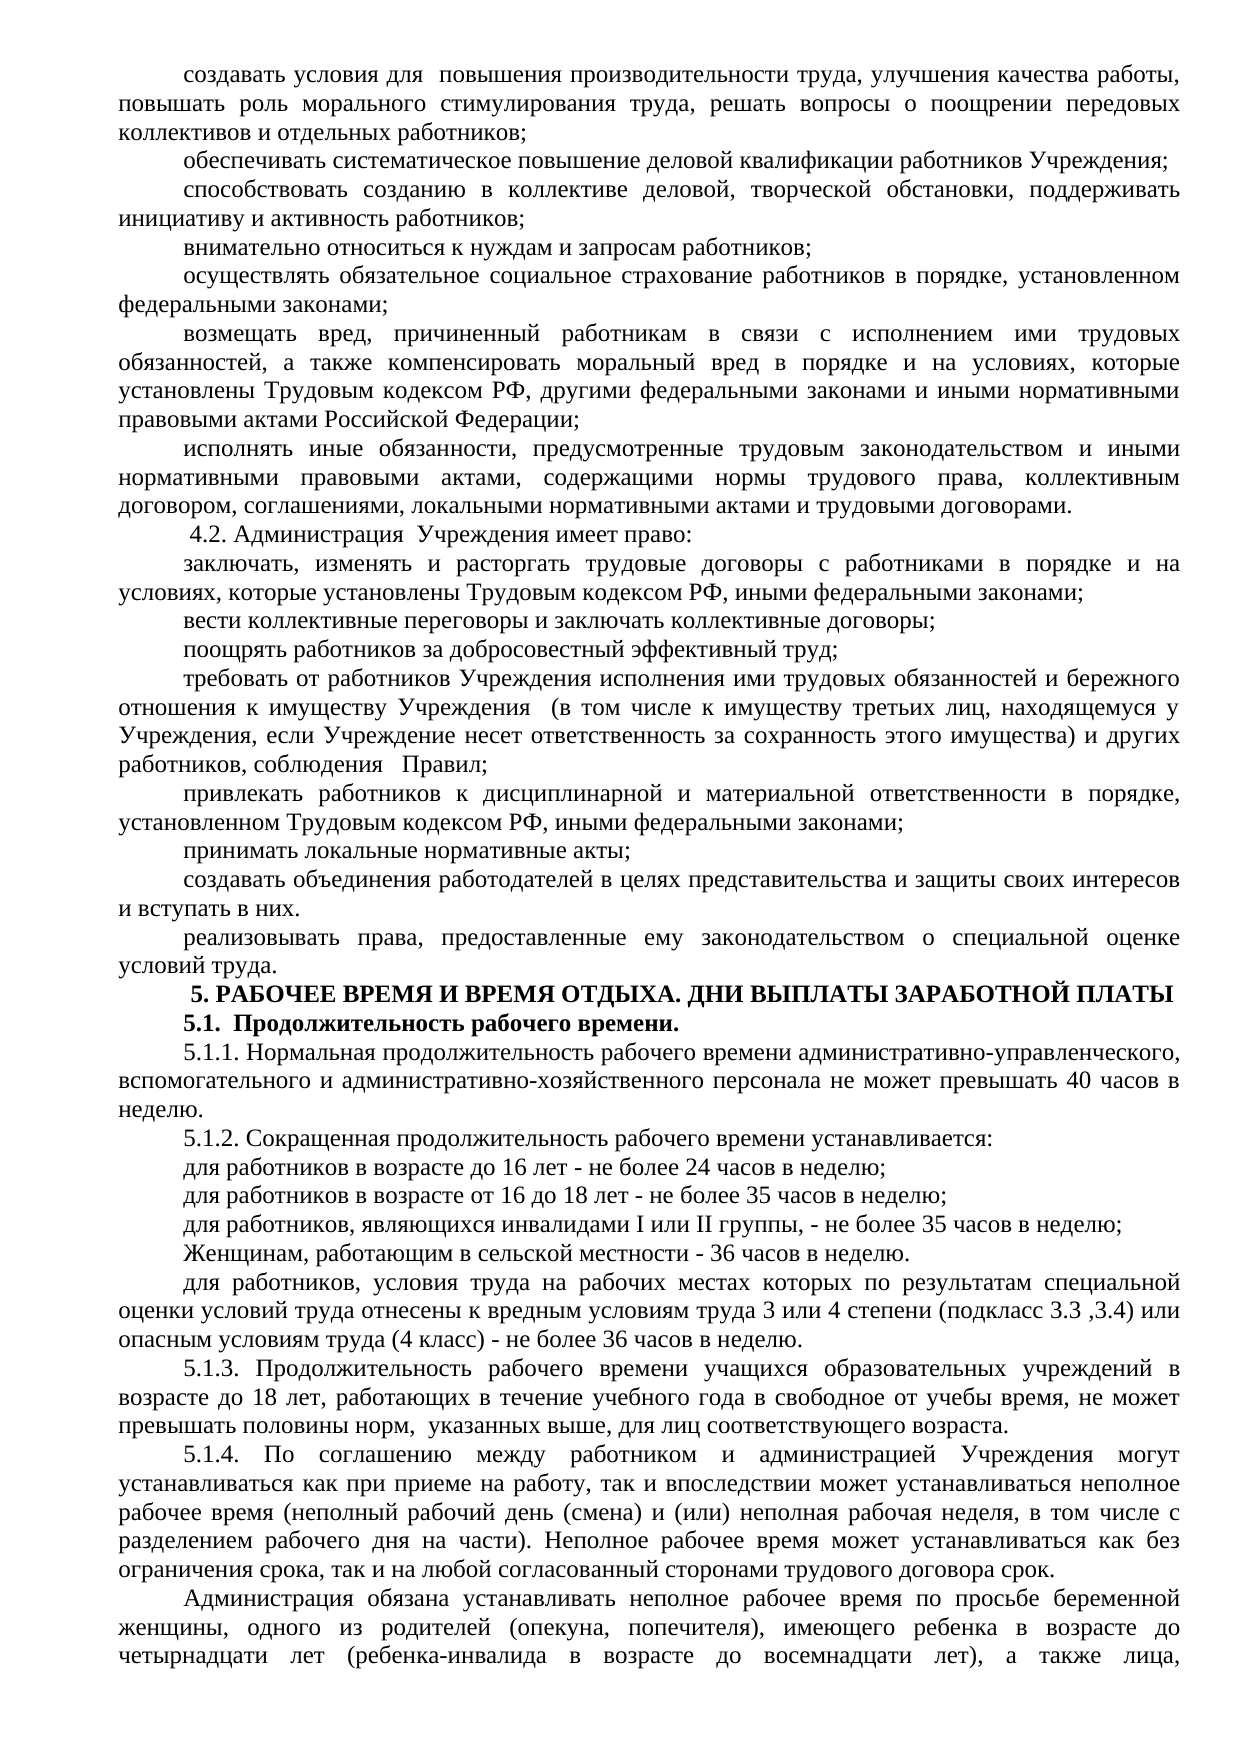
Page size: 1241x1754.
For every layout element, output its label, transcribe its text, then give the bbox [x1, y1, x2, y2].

text заключать, изменять и расторгать трудовые договоры с работниками в порядке и на условиях, которые установлены Трудовым кодексом РФ, иными федеральными законами; [118, 548, 1181, 605]
text принимать локальные нормативные акты; [118, 835, 1181, 864]
text 4.2. Администрация Учреждения имеет право: [118, 519, 1181, 548]
text Женщинам, работающим в сельской местности - 36 часов в неделю. [118, 1238, 1181, 1267]
text поощрять работников за добросовестный эффективный труд; [118, 634, 1181, 663]
text для работников, условия труда на рабочих местах которых по результатам специальной оценки условий труда отнесены к вредным условиям труда 3 или 4 степени (подкласс 3.3 ,3.4) или опасным условиям труда (4 класс) - не более 36 часов в неделю. [118, 1267, 1181, 1353]
text для работников в возрасте до 16 лет - не более 24 часов в неделю; [118, 1152, 1181, 1180]
text возмещать вред, причиненный работникам в связи с исполнением ими трудовых обязанностей, а также компенсировать моральный вред в порядке и на условиях, которые установлены Трудовым кодексом РФ, другими федеральными законами и иными нормативными правовыми актами Российской Федерации; [118, 318, 1181, 433]
text создавать объединения работодателей в целях представительства и защиты своих интересов и вступать в них. [118, 864, 1181, 922]
text внимательно относиться к нуждам и запросам работников; [118, 232, 1181, 260]
text 5.1.2. Сокращенная продолжительность рабочего времени устанавливается: [118, 1123, 1181, 1152]
text 5.1.4. По соглашению между работником и администрацией Учреждения могут устанавливаться как при приеме на работу, так и впоследствии может устанавливаться неполное рабочее время (неполный рабочий день (смена) и (или) неполная рабочая неделя, в том числе с разделением рабочего дня на части). Неполное рабочее время может устанавливаться как без ограничения срока, так и на любой согласованный сторонами трудового договора срок. [118, 1439, 1181, 1583]
text для работников в возрасте от 16 до 18 лет - не более 35 часов в неделю; [118, 1180, 1181, 1209]
text исполнять иные обязанности, предусмотренные трудовым законодательством и иными нормативными правовыми актами, содержащими нормы трудового права, коллективным договором, соглашениями, локальными нормативными актами и трудовыми договорами. [118, 433, 1181, 519]
text вести коллективные переговоры и заключать коллективные договоры; [118, 605, 1181, 634]
text требовать от работников Учреждения исполнения ими трудовых обязанностей и бережного отношения к имуществу Учреждения (в том числе к имуществу третьих лиц, находящемуся у Учреждения, если Учреждение несет ответственность за сохранность этого имущества) и других работников, соблюдения Правил; [118, 663, 1181, 778]
text реализовывать права, предоставленные ему законодательством о специальной оценке условий труда. [118, 922, 1181, 979]
text 5.1.3. Продолжительность рабочего времени учащихся образовательных учреждений в возрасте до 18 лет, работающих в течение учебного года в свободное от учебы время, не может превышать половины норм, указанных выше, для лиц соответствующего возраста. [118, 1353, 1181, 1439]
text способствовать созданию в коллективе деловой, творческой обстановки, поддерживать инициативу и активность работников; [118, 174, 1181, 232]
text 5.1. Продолжительность рабочего времени. [118, 1008, 1181, 1037]
text осуществлять обязательное социальное страхование работников в порядке, установленном федеральными законами; [118, 260, 1181, 318]
text 5.1.1. Нормальная продолжительность рабочего времени административно-управленческого, вспомогательного и административно-хозяйственного персонала не может превышать 40 часов в неделю. [118, 1037, 1181, 1123]
text для работников, являющихся инвалидами I или II группы, - не более 35 часов в неделю; [118, 1209, 1181, 1238]
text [118, 1583, 1181, 1669]
text создавать условия для повышения производительности труда, улучшения качества работы, повышать роль морального стимулирования труда, решать вопросы о поощрении передовых коллективов и отдельных работников; [118, 59, 1181, 145]
text 5. РАБОЧЕЕ ВРЕМЯ И ВРЕМЯ ОТДЫХА. ДНИ ВЫПЛАТЫ ЗАРАБОТНОЙ ПЛАТЫ [118, 979, 1181, 1008]
text обеспечивать систематическое повышение деловой квалификации работников Учреждения; [118, 145, 1181, 174]
text привлекать работников к дисциплинарной и материальной ответственности в порядке, установленном Трудовым кодексом РФ, иными федеральными законами; [118, 778, 1181, 835]
